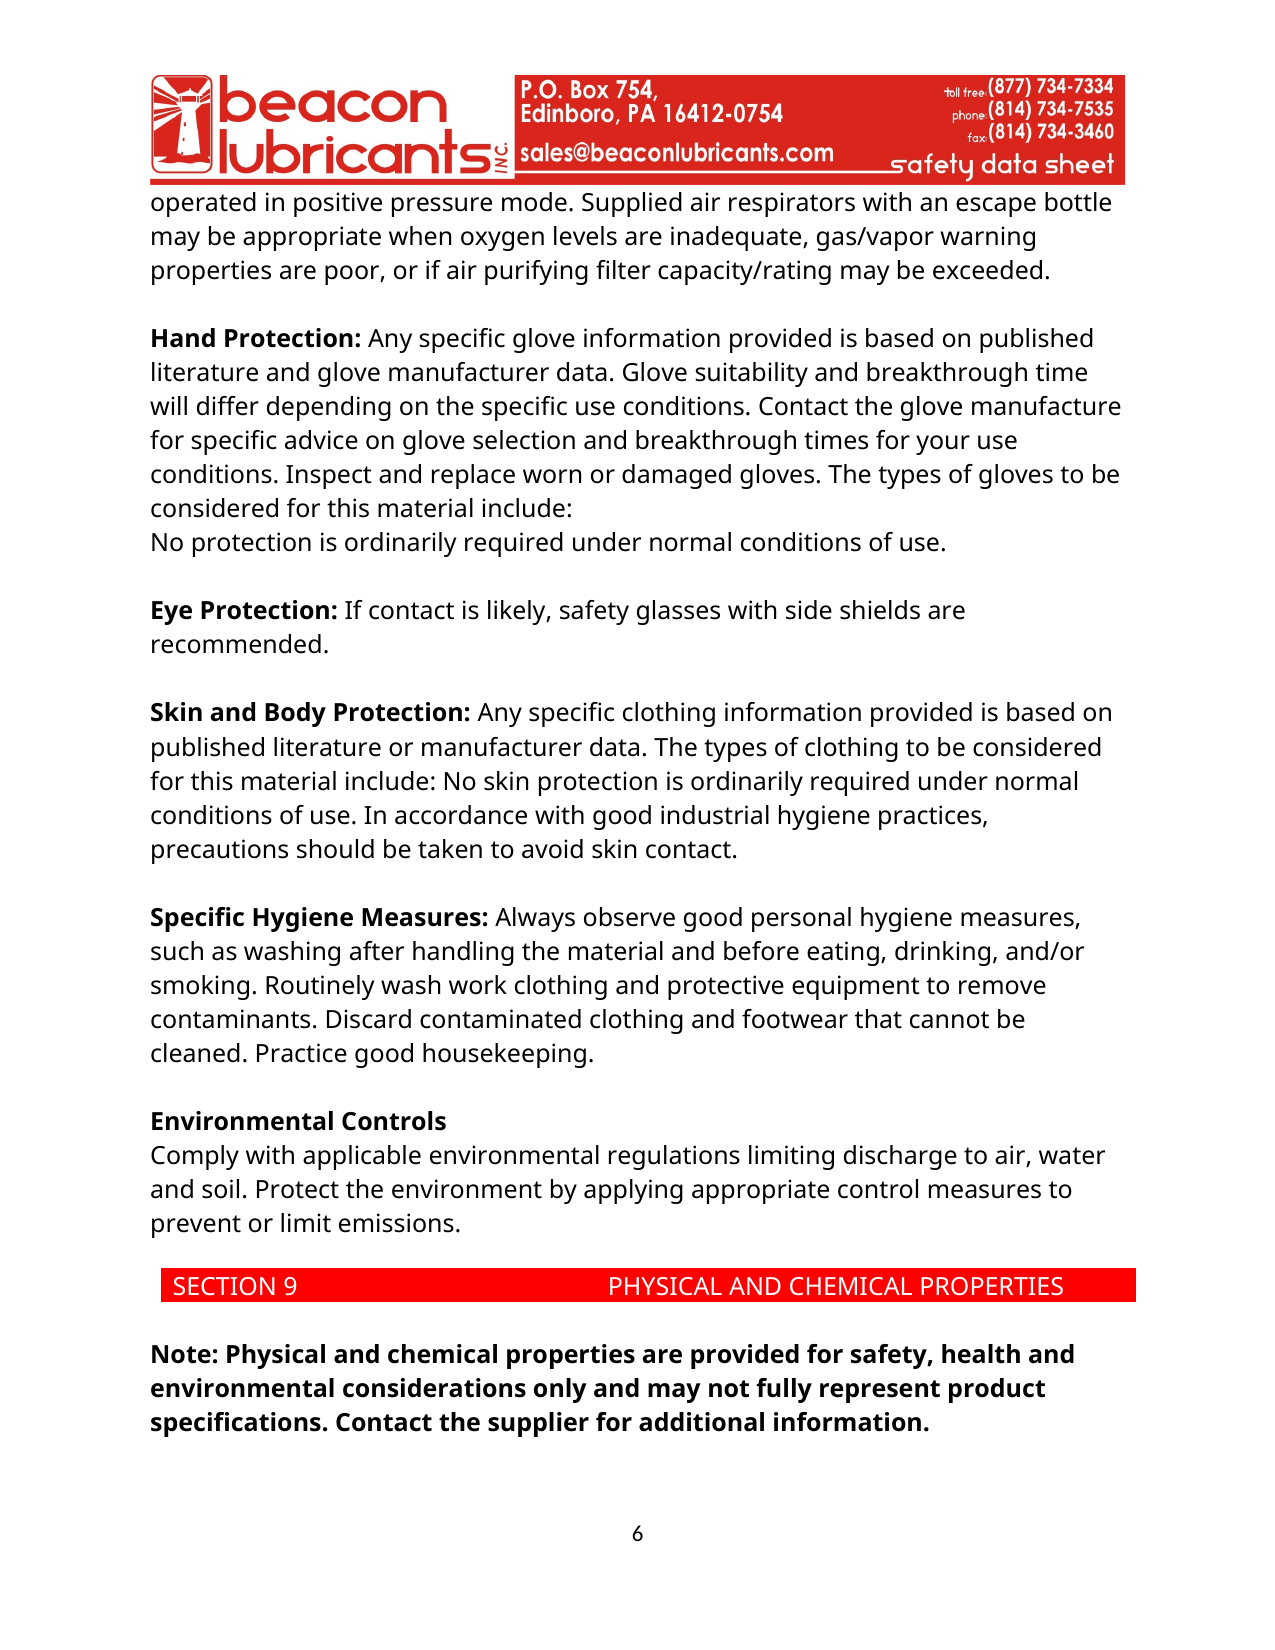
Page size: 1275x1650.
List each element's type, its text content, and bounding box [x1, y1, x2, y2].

table_header SECTION 9 PHYSICAL AND CHEMICAL PROPERTIES [161, 1268, 1136, 1302]
picture [150, 75, 1125, 185]
